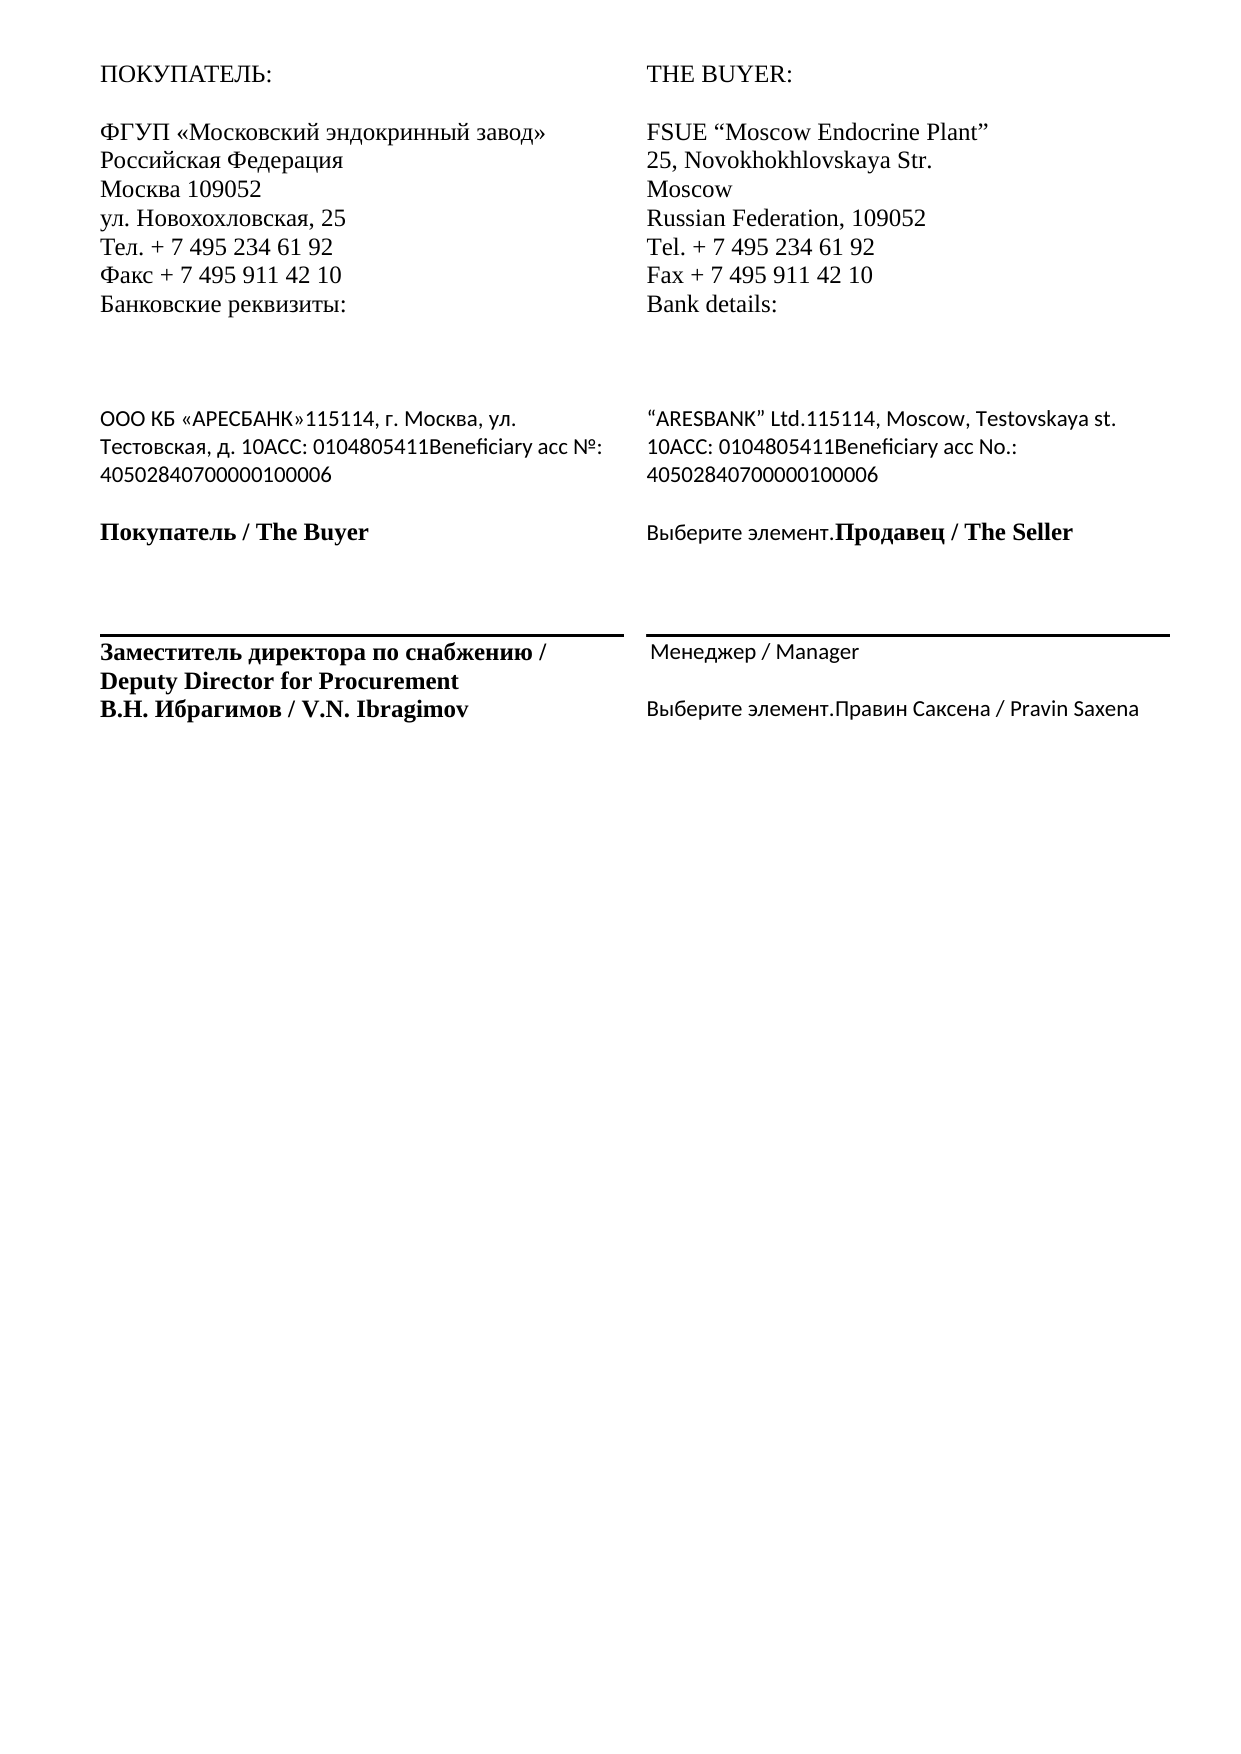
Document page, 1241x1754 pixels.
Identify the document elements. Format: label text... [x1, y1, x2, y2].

table_cell [635, 695, 1181, 723]
table_cell Покупатель / The Buyer [89, 517, 635, 694]
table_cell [89, 59, 635, 517]
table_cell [635, 59, 1181, 517]
table_cell Продавец / The Seller [635, 517, 1181, 694]
